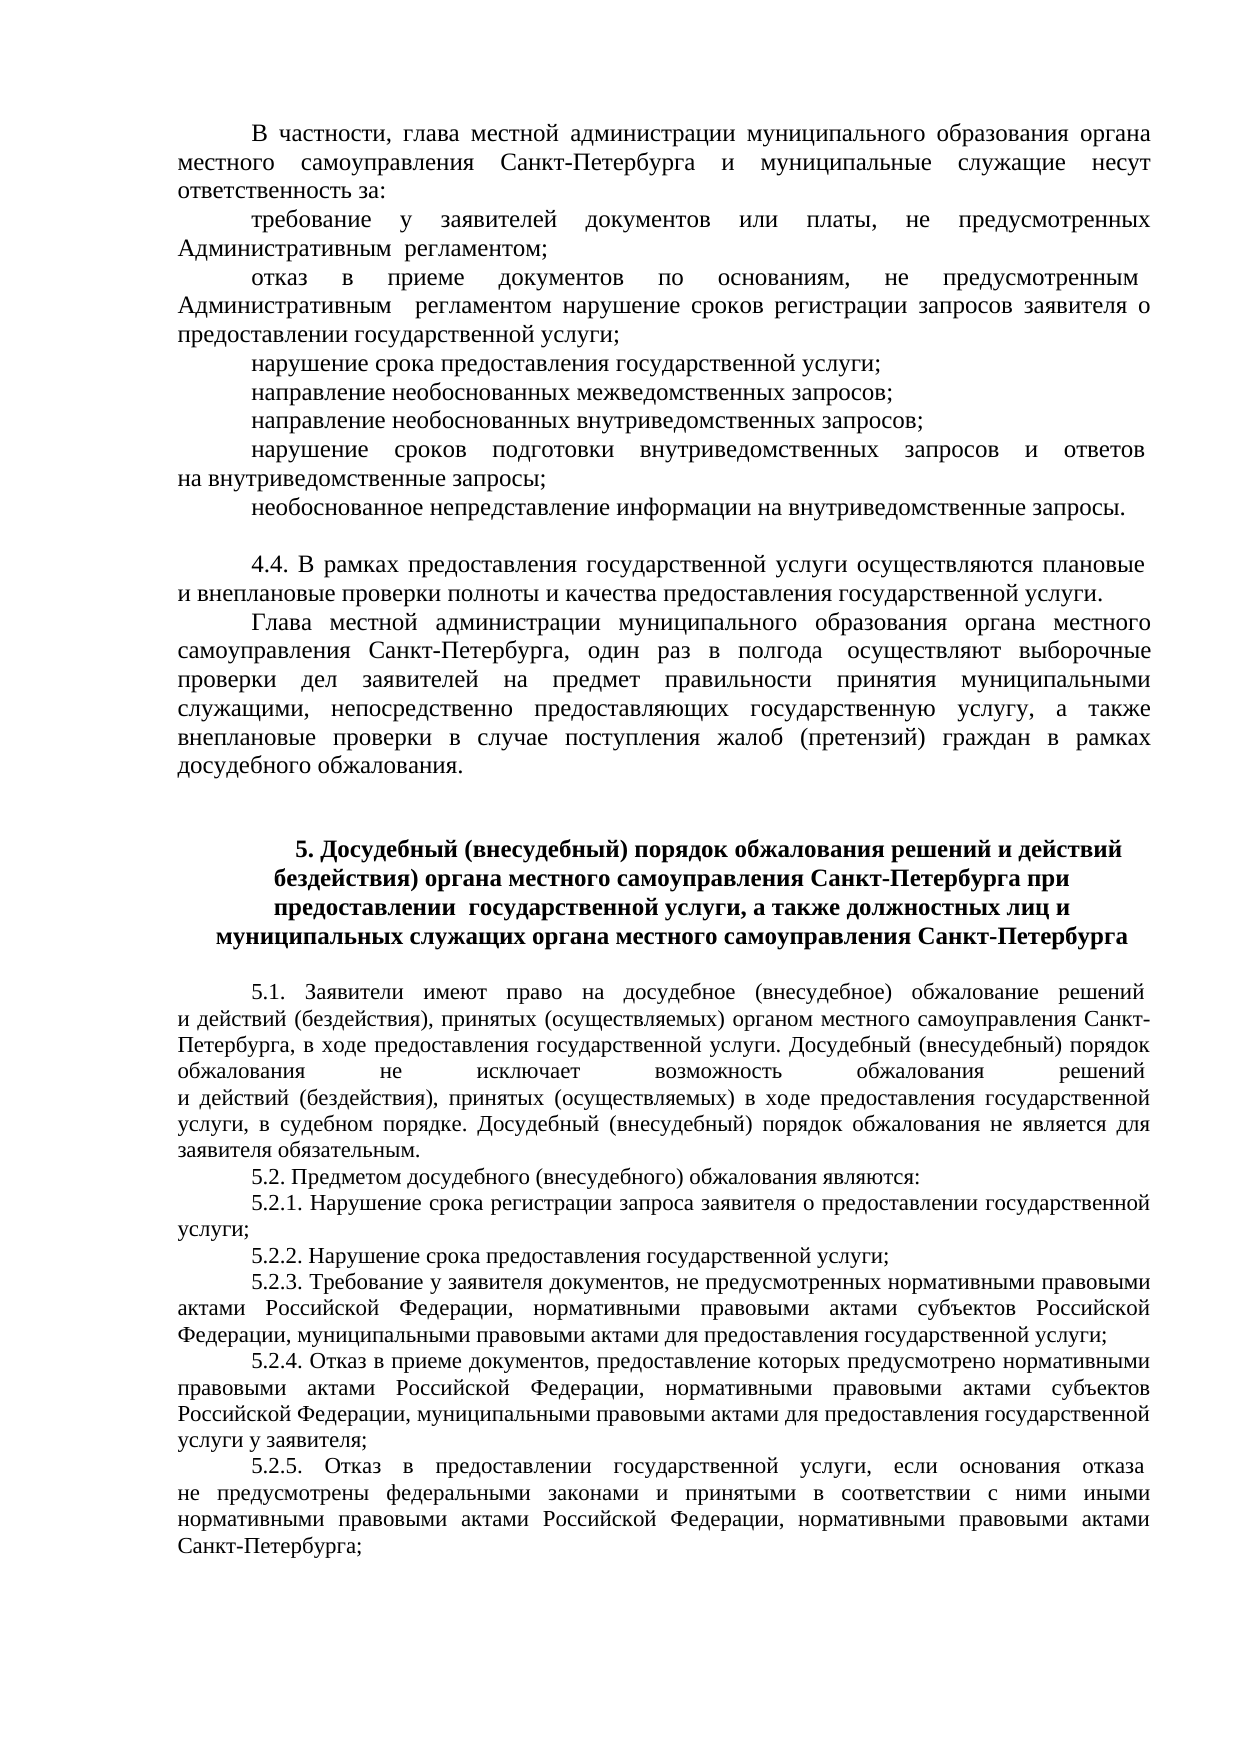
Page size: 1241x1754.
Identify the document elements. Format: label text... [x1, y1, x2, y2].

text 5.2.5. Отказ в предоставлении государственной услуги, если основания отказа не предусмотрены федеральными законами и принятыми в соответствии с ними иными нормативными правовыми актами Российской Федерации, нормативными правовыми актами Санкт-Петербурга; [177, 1453, 1152, 1558]
text необоснованное непредставление информации на внутриведомственные запросы. [177, 492, 1152, 521]
text 5.2.2. Нарушение срока предоставления государственной услуги; [177, 1242, 1152, 1268]
text нарушение сроков подготовки внутриведомственных запросов и ответов на внутриведомственные запросы; [177, 434, 1152, 492]
text нарушение срока предоставления государственной услуги; [177, 348, 1152, 377]
text 5.2.1. Нарушение срока регистрации запроса заявителя о предоставлении государственной услуги; [177, 1189, 1152, 1242]
text В частности, глава местной администрации муниципального образования органа местного самоуправления Санкт-Петербурга и муниципальные служащие несут ответственность за: [177, 118, 1152, 204]
text 4.4. В рамках предоставления государственной услуги осуществляются плановые и внеплановые проверки полноты и качества предоставления государственной услуги. [177, 549, 1152, 607]
text направление необоснованных межведомственных запросов; [177, 377, 1152, 406]
text 5.2.4. Отказ в приеме документов, предоставление которых предусмотрено нормативными правовыми актами Российской Федерации, нормативными правовыми актами субъектов Российской Федерации, муниципальными правовыми актами для предоставления государственной услуги у заявителя; [177, 1347, 1152, 1453]
text 5.1. Заявители имеют право на досудебное (внесудебное) обжалование решений и действий (бездействия), принятых (осуществляемых) органом местного самоуправления Санкт-Петербурга, в ходе предоставления государственной услуги. Досудебный (внесудебный) порядок обжалования не исключает возможность обжалования решений и действий (бездействия), принятых (осуществляемых) в ходе предоставления государственной услуги, в судебном порядке. Досудебный (внесудебный) порядок обжалования не является для заявителя обязательным. [177, 978, 1152, 1163]
text 5. Досудебный (внесудебный) порядок обжалования решений и действий бездействия) органа местного самоуправления Санкт-Петербурга при предоставлении государственной услуги, а также должностных лиц и муниципальных служащих органа местного самоуправления Санкт-Петербурга [177, 834, 1166, 949]
text требование у заявителей документов или платы, не предусмотренных Административным регламентом; [177, 204, 1152, 262]
text 5.2. Предметом досудебного (внесудебного) обжалования являются: [177, 1163, 1152, 1189]
text 5.2.3. Требование у заявителя документов, не предусмотренных нормативными правовыми актами Российской Федерации, нормативными правовыми актами субъектов Российской Федерации, муниципальными правовыми актами для предоставления государственной услуги; [177, 1268, 1152, 1347]
text отказ в приеме документов по основаниям, не предусмотренным Административным регламентом нарушение сроков регистрации запросов заявителя о предоставлении государственной услуги; [177, 262, 1152, 348]
text Глава местной администрации муниципального образования органа местного самоуправления Санкт-Петербурга, один раз в полгода осуществляют выборочные проверки дел заявителей на предмет правильности принятия муниципальными служащими, непосредственно предоставляющих государственную услугу, а также внеплановые проверки в случае поступления жалоб (претензий) граждан в рамках досудебного обжалования. [177, 607, 1152, 779]
text направление необоснованных внутриведомственных запросов; [177, 406, 1152, 434]
